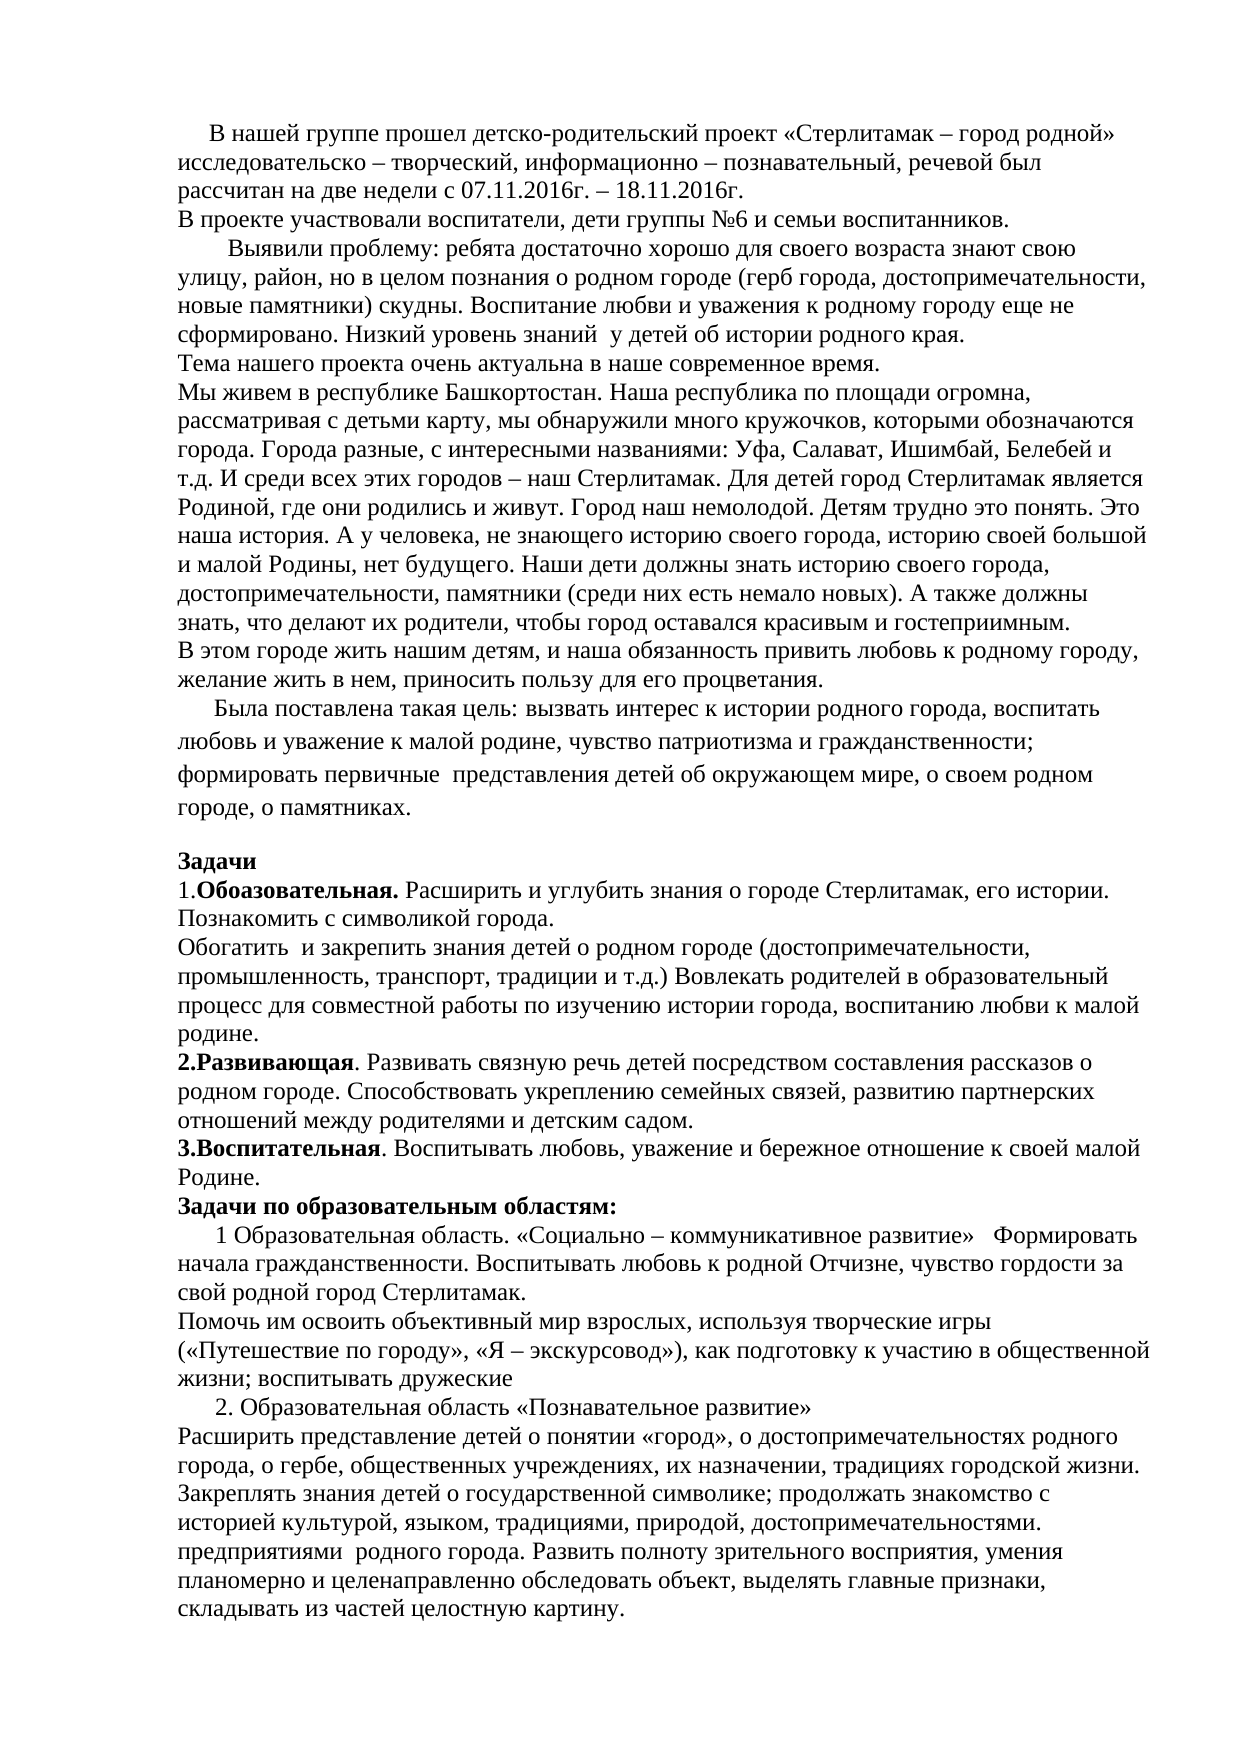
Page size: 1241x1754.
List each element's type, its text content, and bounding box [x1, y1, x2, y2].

text Задачи [177, 846, 1152, 875]
text 1 Образовательная область. «Социально – коммуникативное развитие» Формировать начала гражданственности. Воспитывать любовь к родной Отчизне, чувство гордости за свой родной город Стерлитамак. [177, 1220, 1152, 1306]
text В этом городе жить нашим детям, и наша обязанность привить любовь к родному городу, желание жить в нем, приносить пользу для его процветания. [177, 636, 1152, 693]
text 2.Развивающая. Развивать связную речь детей посредством составления рассказов о родном городе. Способствовать укреплению семейных связей, развитию партнерских отношений между родителями и детским садом. [177, 1047, 1152, 1133]
text Помочь им освоить объективный мир взрослых, используя творческие игры («Путешествие по городу», «Я – экскурсовод»), как подготовку к участию в общественной жизни; воспитывать дружеские [177, 1306, 1152, 1392]
text 2. Образовательная область «Познавательное развитие» [177, 1392, 1152, 1421]
text Обогатить и закрепить знания детей о родном городе (достопримечательности, промышленность, транспорт, традиции и т.д.) Вовлекать родителей в образовательный процесс для совместной работы по изучению истории города, воспитанию любви к малой родине. [177, 932, 1152, 1047]
text Расширить представление детей о понятии «город», о достопримечательностях родного города, о гербе, общественных учреждениях, их назначении, традициях городской жизни. Закреплять знания детей о государственной символике; продолжать знакомство с историей культурой, языком, традициями, природой, достопримечательностями. предприятиями родного города. Развить полноту зрительного восприятия, умения планомерно и целенаправленно обследовать объект, выделять главные признаки, складывать из частей целостную картину. [177, 1421, 1152, 1622]
text В проекте участвовали воспитатели, дети группы №6 и семьи воспитанников. [177, 204, 1152, 233]
text В нашей группе прошел детско-родительский проект «Стерлитамак – город родной» исследовательско – творческий, информационно – познавательный, речевой был рассчитан на две недели с 07.11.2016г. – 18.11.2016г. [177, 118, 1152, 204]
text Мы живем в республике Башкортостан. Наша республика по площади огромна, рассматривая с детьми карту, мы обнаружили много кружочков, которыми обозначаются города. Города разные, с интересными названиями: Уфа, Салават, Ишимбай, Белебей и т.д. И среди всех этих городов – наш Стерлитамак. Для детей город Стерлитамак является Родиной, где они родились и живут. Город наш немолодой. Детям трудно это понять. Это наша история. А у человека, не знающего историю своего города, историю своей большой и малой Родины, нет будущего. Наши дети должны знать историю своего города, достопримечательности, памятники (среди них есть немало новых). А также должны знать, что делают их родители, чтобы город оставался красивым и гостеприимным. [177, 377, 1152, 636]
text Задачи по образовательным областям: [177, 1191, 1152, 1220]
text Тема нашего проекта очень актуальна в наше современное время. [177, 348, 1152, 377]
text 1.Обоазовательная. Расширить и углубить знания о городе Стерлитамак, его истории. Познакомить с символикой города. [177, 875, 1152, 932]
text Выявили проблему: ребята достаточно хорошо для своего возраста знают свою улицу, район, но в целом познания о родном городе (герб города, достопримечательности, новые памятники) скудны. Воспитание любви и уважения к родному городу еще не сформировано. Низкий уровень знаний у детей об истории родного края. [177, 233, 1152, 348]
text 3.Воспитательная. Воспитывать любовь, уважение и бережное отношение к своей малой Родине. [177, 1133, 1152, 1191]
text Была поставлена такая цель: вызвать интерес к истории родного города, воспитать любовь и уважение к малой родине, чувство патриотизма и гражданственности; формировать первичные представления детей об окружающем мире, о своем родном городе, о памятниках. [177, 693, 1152, 821]
